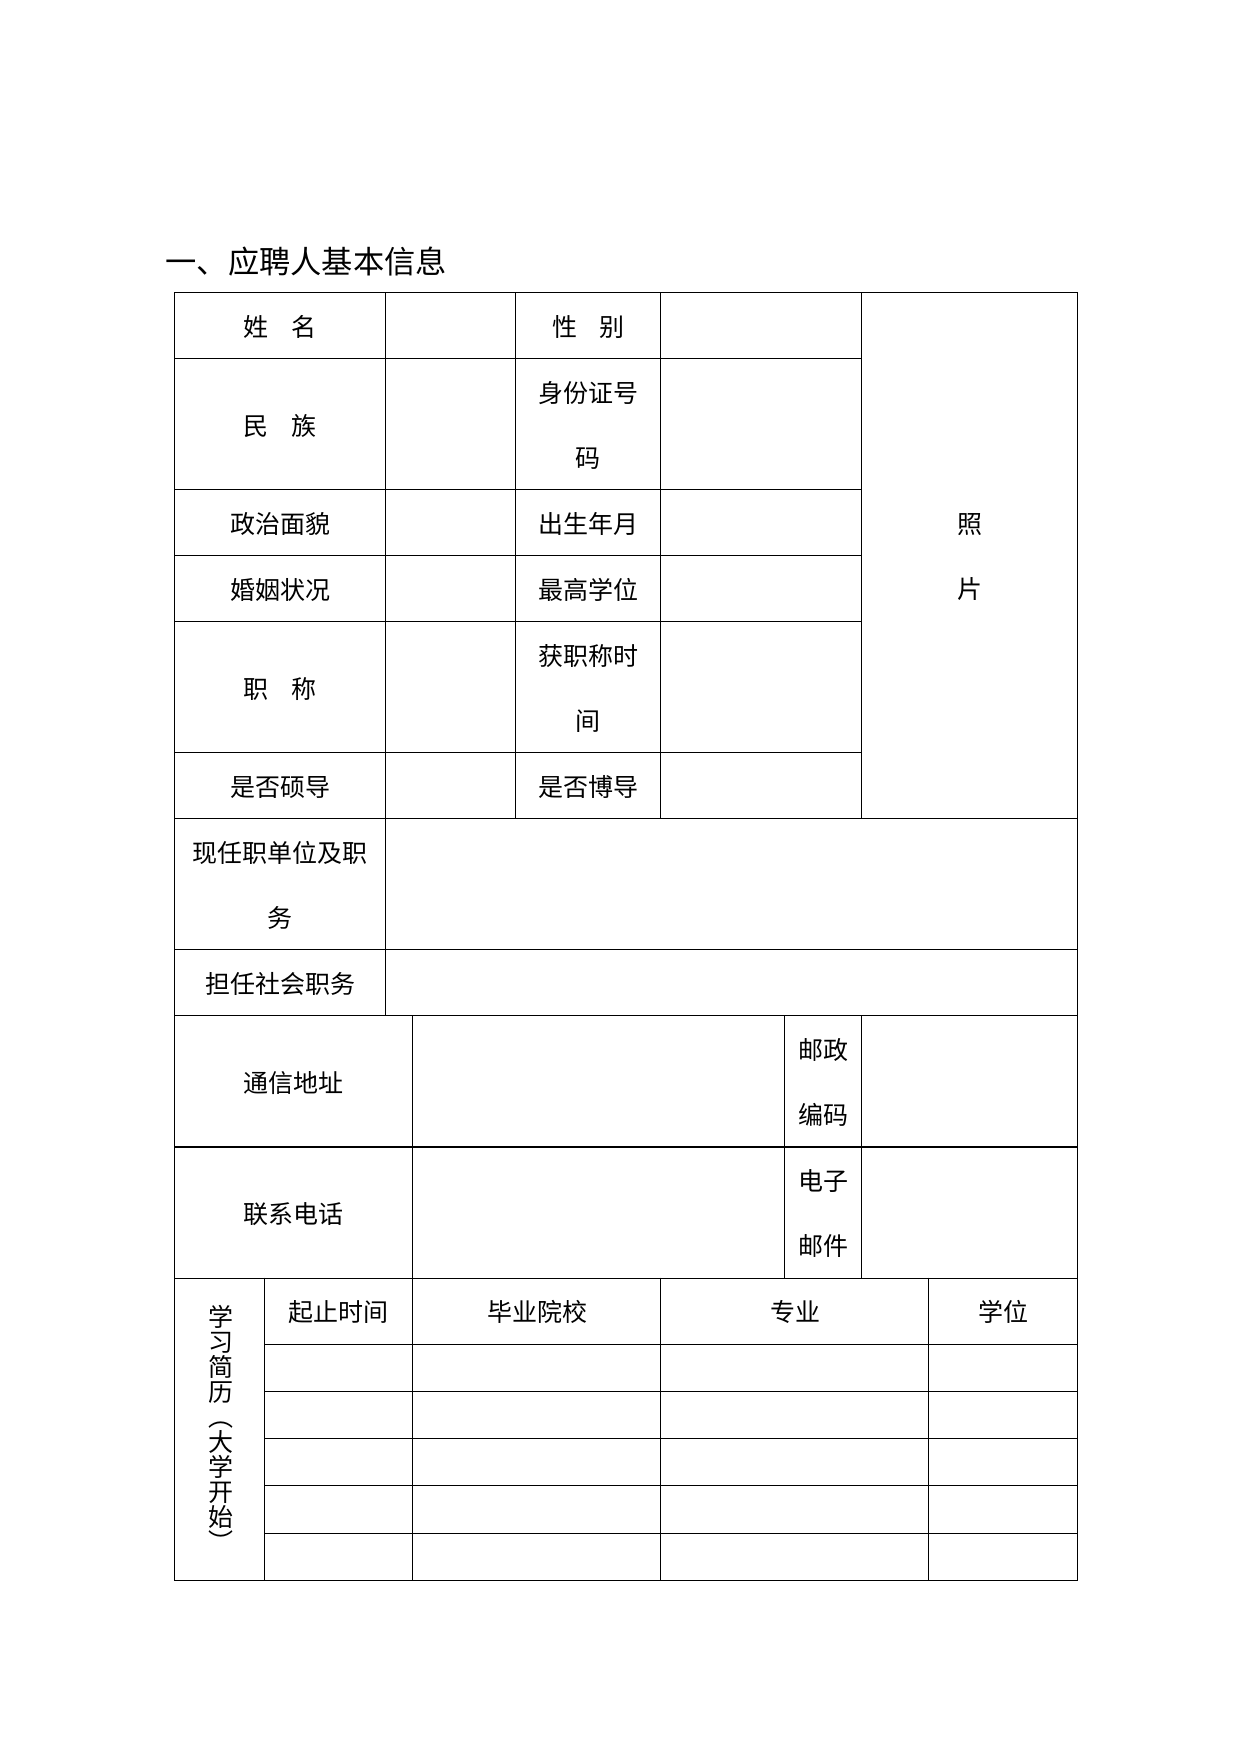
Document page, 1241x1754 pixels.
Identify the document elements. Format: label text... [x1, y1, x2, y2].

table_cell [661, 359, 861, 489]
table_cell [386, 819, 1077, 949]
table_cell [661, 1486, 928, 1533]
table_cell 学习简历（大学开始） [175, 1279, 264, 1580]
table_cell [413, 1345, 660, 1391]
table_cell [413, 1486, 660, 1533]
table_cell [413, 1392, 660, 1438]
table_cell [386, 622, 515, 752]
table_cell [265, 1345, 412, 1391]
table_cell [862, 1016, 1077, 1146]
table_cell 身份证号码 [516, 359, 660, 489]
table_cell [929, 1486, 1077, 1533]
table_cell [265, 1534, 412, 1580]
table_cell [386, 950, 1077, 1015]
table_cell [413, 1148, 784, 1277]
table_cell 邮政编码 [785, 1016, 861, 1146]
table_cell 起止时间 [265, 1279, 412, 1343]
table_cell [929, 1439, 1077, 1485]
table_header [386, 293, 515, 358]
table_cell 毕业院校 [413, 1279, 660, 1343]
table_cell [661, 1345, 928, 1391]
table_cell [661, 490, 861, 555]
table_cell [661, 1392, 928, 1438]
table_cell 通信地址 [175, 1016, 412, 1146]
table_header 性 别 [516, 293, 660, 358]
table_cell 是否博导 [516, 753, 660, 818]
table_cell [386, 753, 515, 818]
table_cell 现任职单位及职务 [175, 819, 385, 949]
table_cell [661, 1439, 928, 1485]
table_cell [929, 1534, 1077, 1580]
table_cell [661, 1534, 928, 1580]
table_cell 政治面貌 [175, 490, 385, 555]
table_cell [413, 1439, 660, 1485]
table_cell [386, 490, 515, 555]
table_cell [265, 1486, 412, 1533]
table_cell [386, 359, 515, 489]
table_cell [929, 1345, 1077, 1391]
table_cell 民 族 [175, 359, 385, 489]
table_cell [929, 1392, 1077, 1438]
table_cell [661, 622, 861, 752]
table_cell [265, 1392, 412, 1438]
text 一、应聘人基本信息 [165, 227, 1087, 292]
table_cell [661, 556, 861, 621]
table_cell 职 称 [175, 622, 385, 752]
table_cell 联系电话 [175, 1148, 412, 1277]
table_cell 出生年月 [516, 490, 660, 555]
table_cell 最高学位 [516, 556, 660, 621]
table_cell 电子邮件 [785, 1148, 861, 1277]
table_cell 学位 [929, 1279, 1077, 1343]
table_cell [265, 1439, 412, 1485]
table_cell [413, 1534, 660, 1580]
table_header 照 片 [862, 293, 1077, 818]
table_cell 是否硕导 [175, 753, 385, 818]
table_cell 担任社会职务 [175, 950, 385, 1015]
table_cell [413, 1016, 784, 1146]
table_cell [862, 1148, 1077, 1277]
table_cell [386, 556, 515, 621]
table_cell 获职称时间 [516, 622, 660, 752]
table_header 姓 名 [175, 293, 385, 358]
table_cell [661, 753, 861, 818]
table_cell 专业 [661, 1279, 928, 1343]
table_cell 婚姻状况 [175, 556, 385, 621]
table_header [661, 293, 861, 358]
